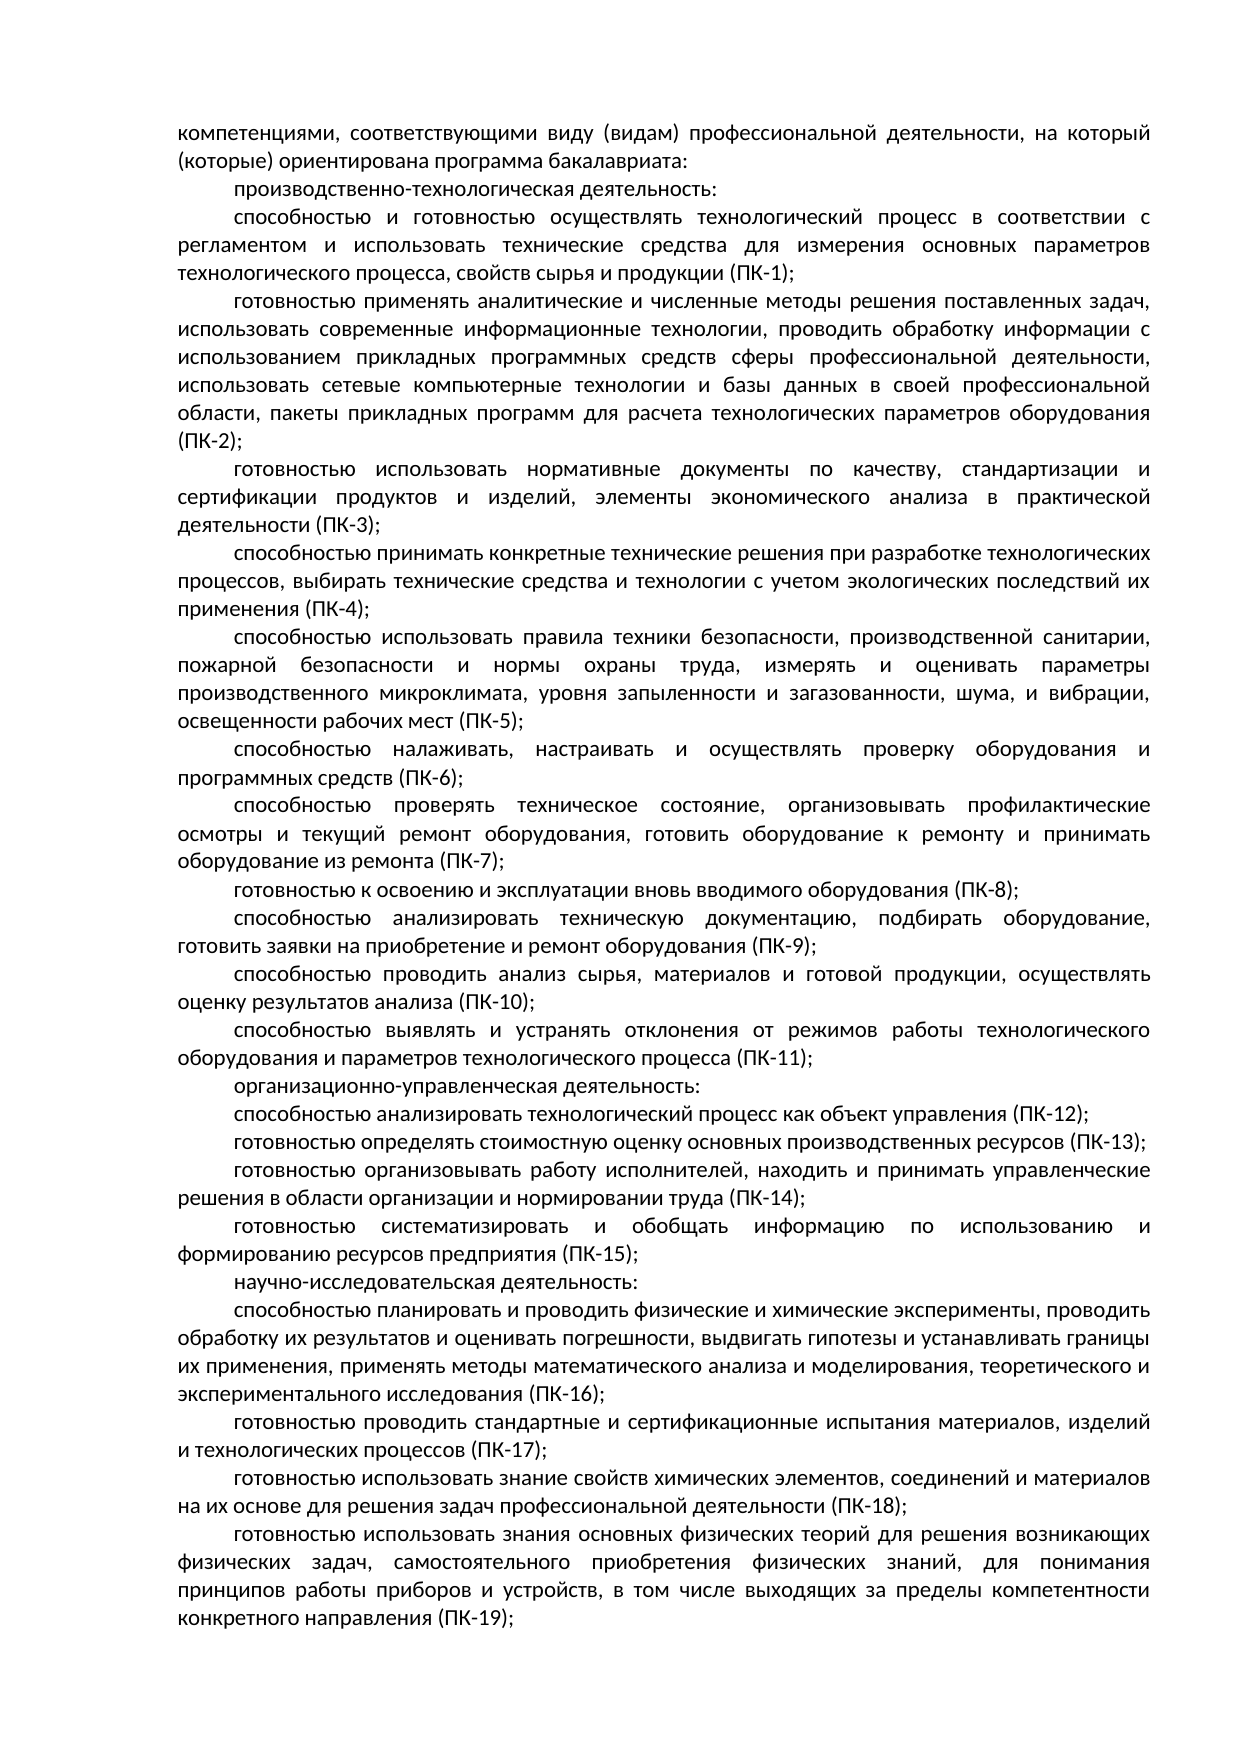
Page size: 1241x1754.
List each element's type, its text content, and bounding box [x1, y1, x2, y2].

text готовностью организовывать работу исполнителей, находить и принимать управленческие решения в области организации и нормировании труда (ПК-14); [177, 1155, 1152, 1211]
text готовностью использовать знание свойств химических элементов, соединений и материалов на их основе для решения задач профессиональной деятельности (ПК-18); [177, 1463, 1152, 1519]
text способностью анализировать технологический процесс как объект управления (ПК-12); [177, 1099, 1152, 1127]
text готовностью применять аналитические и численные методы решения поставленных задач, использовать современные информационные технологии, проводить обработку информации с использованием прикладных программных средств сферы профессиональной деятельности, использовать сетевые компьютерные технологии и базы данных в своей профессиональной области, пакеты прикладных программ для расчета технологических параметров оборудования (ПК-2); [177, 286, 1152, 454]
text научно-исследовательская деятельность: [177, 1267, 1152, 1295]
text способностью принимать конкретные технические решения при разработке технологических процессов, выбирать технические средства и технологии с учетом экологических последствий их применения (ПК-4); [177, 538, 1152, 622]
text готовностью использовать знания основных физических теорий для решения возникающих физических задач, самостоятельного приобретения физических знаний, для понимания принципов работы приборов и устройств, в том числе выходящих за пределы компетентности конкретного направления (ПК-19); [177, 1519, 1152, 1631]
text способностью использовать правила техники безопасности, производственной санитарии, пожарной безопасности и нормы охраны труда, измерять и оценивать параметры производственного микроклимата, уровня запыленности и загазованности, шума, и вибрации, освещенности рабочих мест (ПК-5); [177, 622, 1152, 734]
text организационно-управленческая деятельность: [177, 1071, 1152, 1099]
text способностью выявлять и устранять отклонения от режимов работы технологического оборудования и параметров технологического процесса (ПК-11); [177, 1015, 1152, 1071]
text готовностью систематизировать и обобщать информацию по использованию и формированию ресурсов предприятия (ПК-15); [177, 1211, 1152, 1267]
text готовностью определять стоимостную оценку основных производственных ресурсов (ПК-13); [177, 1127, 1152, 1155]
text способностью анализировать техническую документацию, подбирать оборудование, готовить заявки на приобретение и ремонт оборудования (ПК-9); [177, 903, 1152, 959]
text способностью и готовностью осуществлять технологический процесс в соответствии с регламентом и использовать технические средства для измерения основных параметров технологического процесса, свойств сырья и продукции (ПК-1); [177, 202, 1152, 286]
text производственно-технологическая деятельность: [177, 174, 1152, 202]
text способностью проводить анализ сырья, материалов и готовой продукции, осуществлять оценку результатов анализа (ПК-10); [177, 959, 1152, 1015]
text готовностью к освоению и эксплуатации вновь вводимого оборудования (ПК-8); [177, 875, 1152, 903]
text готовностью проводить стандартные и сертификационные испытания материалов, изделий и технологических процессов (ПК-17); [177, 1407, 1152, 1463]
text способностью налаживать, настраивать и осуществлять проверку оборудования и программных средств (ПК-6); [177, 734, 1152, 791]
text способностью планировать и проводить физические и химические эксперименты, проводить обработку их результатов и оценивать погрешности, выдвигать гипотезы и устанавливать границы их применения, применять методы математического анализа и моделирования, теоретического и экспериментального исследования (ПК-16); [177, 1295, 1152, 1407]
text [177, 118, 1152, 174]
text способностью проверять техническое состояние, организовывать профилактические осмотры и текущий ремонт оборудования, готовить оборудование к ремонту и принимать оборудование из ремонта (ПК-7); [177, 791, 1152, 875]
text готовностью использовать нормативные документы по качеству, стандартизации и сертификации продуктов и изделий, элементы экономического анализа в практической деятельности (ПК-3); [177, 454, 1152, 538]
